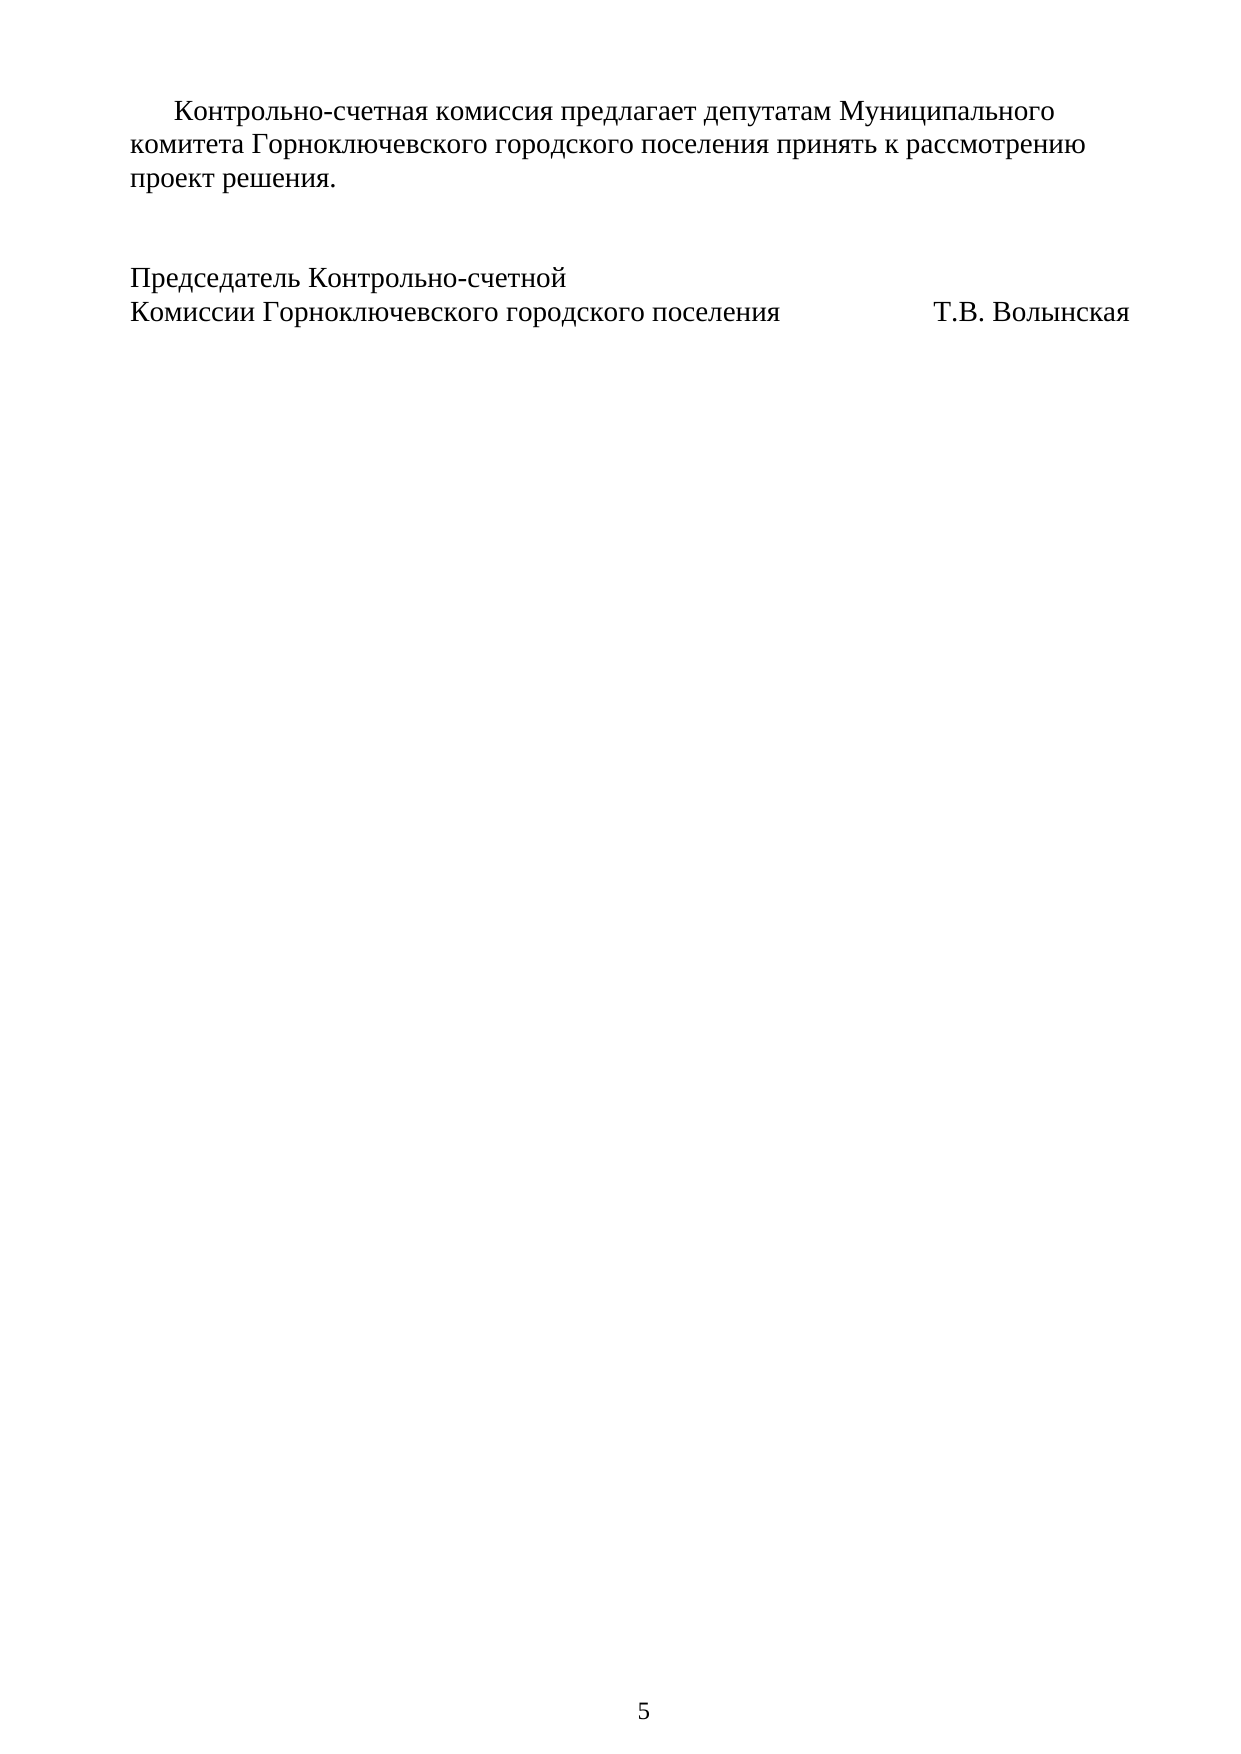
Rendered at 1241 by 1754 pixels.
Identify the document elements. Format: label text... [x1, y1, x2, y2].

text Комиссии Горноключевского городского поселения Т.В. Волынская [130, 294, 1157, 327]
text Председатель Контрольно-счетной [130, 260, 1157, 294]
text Контрольно-счетная комиссия предлагает депутатам Муниципального комитета Горноключевского городского поселения принять к рассмотрению проект решения. [130, 93, 1157, 193]
